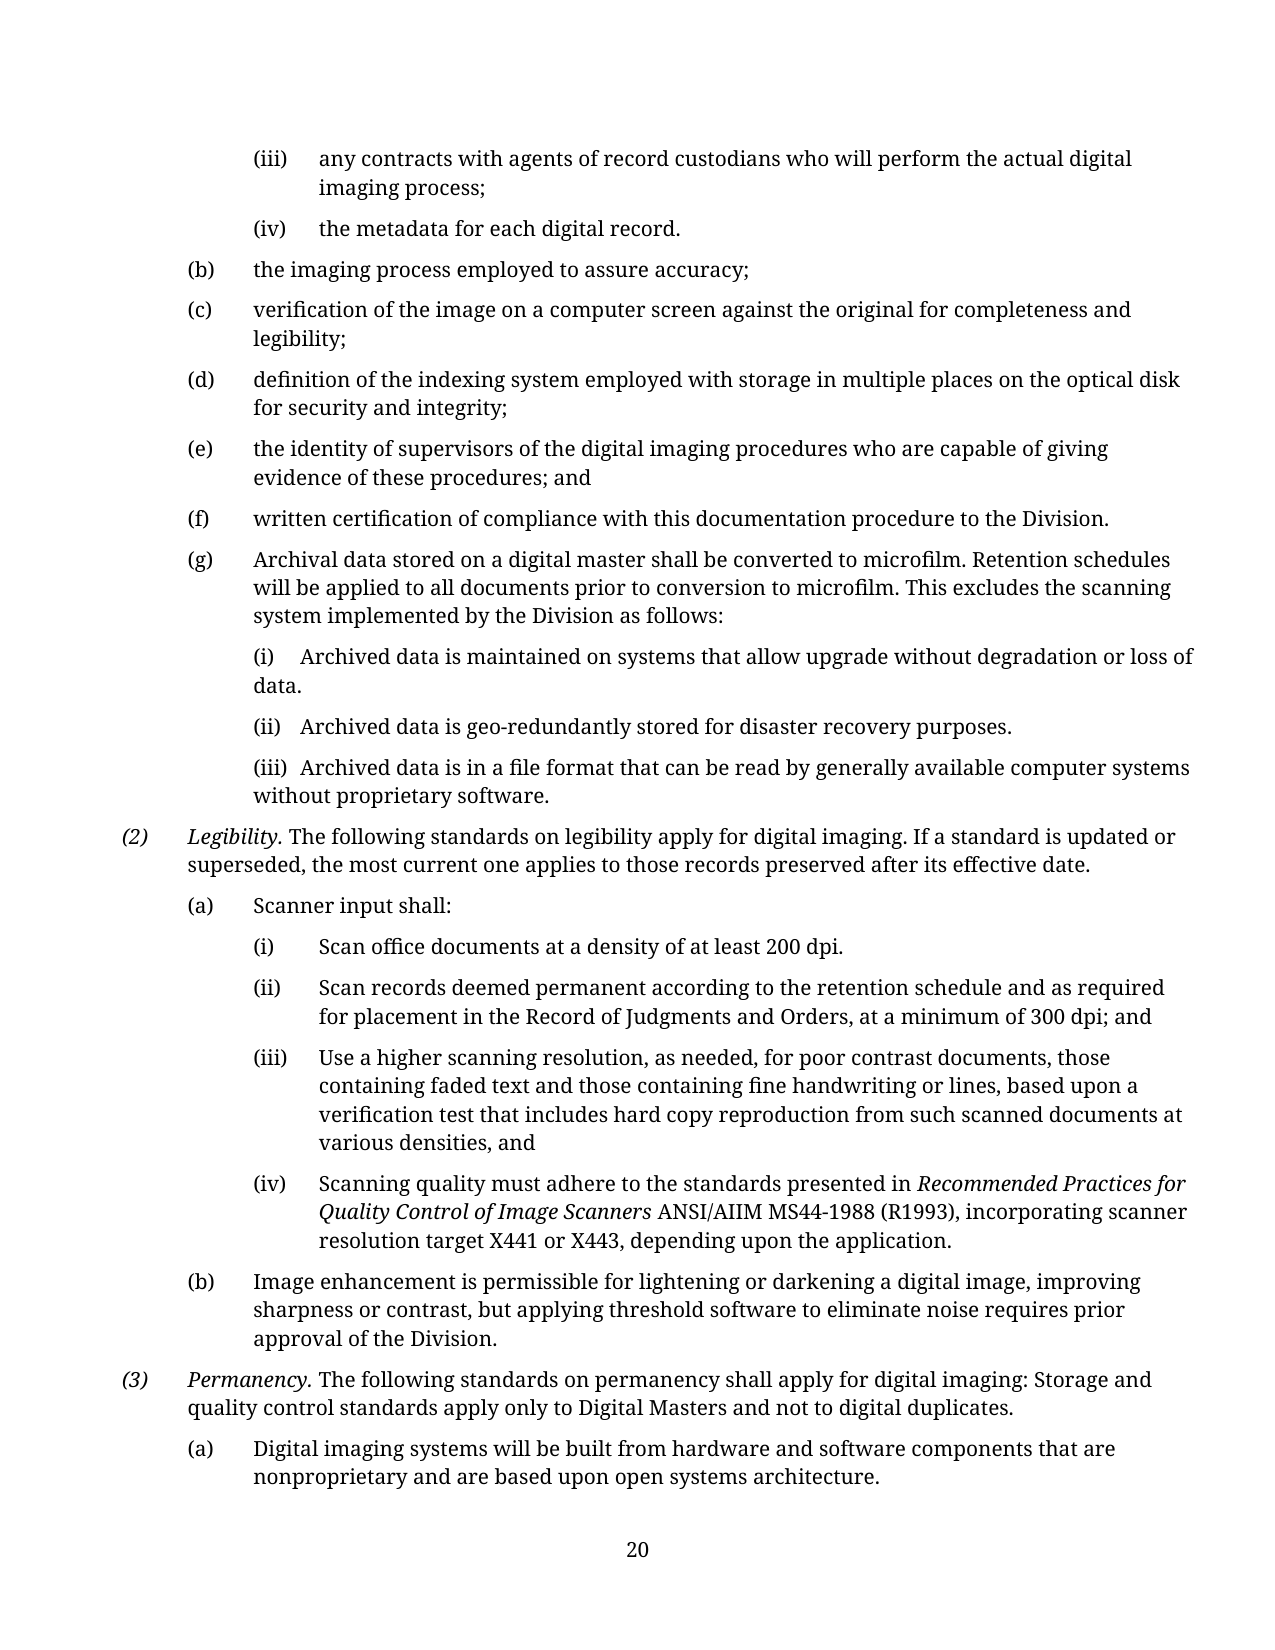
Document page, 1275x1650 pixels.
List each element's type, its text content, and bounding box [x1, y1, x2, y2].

text (iii) Archived data is in a file format that can be read by generally available computer systems without proprietary software. [187, 753, 1200, 810]
text (b) the imaging process employed to assure accuracy; [187, 255, 1200, 283]
text (iv) the metadata for each digital record. [253, 214, 1200, 242]
text (b) Image enhancement is permissible for lightening or darkening a digital image, improving sharpness or contrast, but applying threshold software to eliminate noise requires prior approval of the Division. [187, 1267, 1200, 1352]
text (iii) Use a higher scanning resolution, as needed, for poor contrast documents, those containing faded text and those containing fine handwriting or lines, based upon a verification test that includes hard copy reproduction from such scanned documents at various densities, and [253, 1043, 1200, 1157]
text (a) Scanner input shall: [187, 892, 1200, 920]
text (i) Scan office documents at a density of at least 200 dpi. [253, 932, 1200, 961]
text (d) definition of the indexing system employed with storage in multiple places on the optical disk for security and integrity; [187, 365, 1200, 422]
text (i) Archived data is maintained on systems that allow upgrade without degradation or loss of data. [187, 642, 1200, 699]
text (f) written certification of compliance with this documentation procedure to the Division. [187, 504, 1200, 532]
text (ii) Scan records deemed permanent according to the retention schedule and as required for placement in the Record of Judgments and Orders, at a minimum of 300 dpi; and [253, 973, 1200, 1030]
text (iv) Scanning quality must adhere to the standards presented in Recommended Practices for Quality Control of Image Scanners ANSI/AIIM MS44-1988 (R1993), incorporating scanner resolution target X441 or X443, depending upon the application. [253, 1169, 1200, 1254]
text (a) Digital imaging systems will be built from hardware and software components that are nonproprietary and are based upon open systems architecture. [187, 1434, 1200, 1491]
text (3) Permanency. The following standards on permanency shall apply for digital imaging: Storage and quality control standards apply only to Digital Masters and not to digital duplicates. [122, 1365, 1200, 1422]
text (iii) any contracts with agents of record custodians who will perform the actual digital imaging process; [253, 144, 1200, 201]
text (2) Legibility. The following standards on legibility apply for digital imaging. If a standard is updated or superseded, the most current one applies to those records preserved after its effective date. [122, 822, 1200, 879]
text (g) Archival data stored on a digital master shall be converted to microfilm. Retention schedules will be applied to all documents prior to conversion to microfilm. This excludes the scanning system implemented by the Division as follows: [187, 545, 1200, 630]
text (ii) Archived data is geo-redundantly stored for disaster recovery purposes. [187, 712, 1200, 740]
text (c) verification of the image on a computer screen against the original for completeness and legibility; [187, 296, 1200, 352]
text (e) the identity of supervisors of the digital imaging procedures who are capable of giving evidence of these procedures; and [187, 434, 1200, 491]
